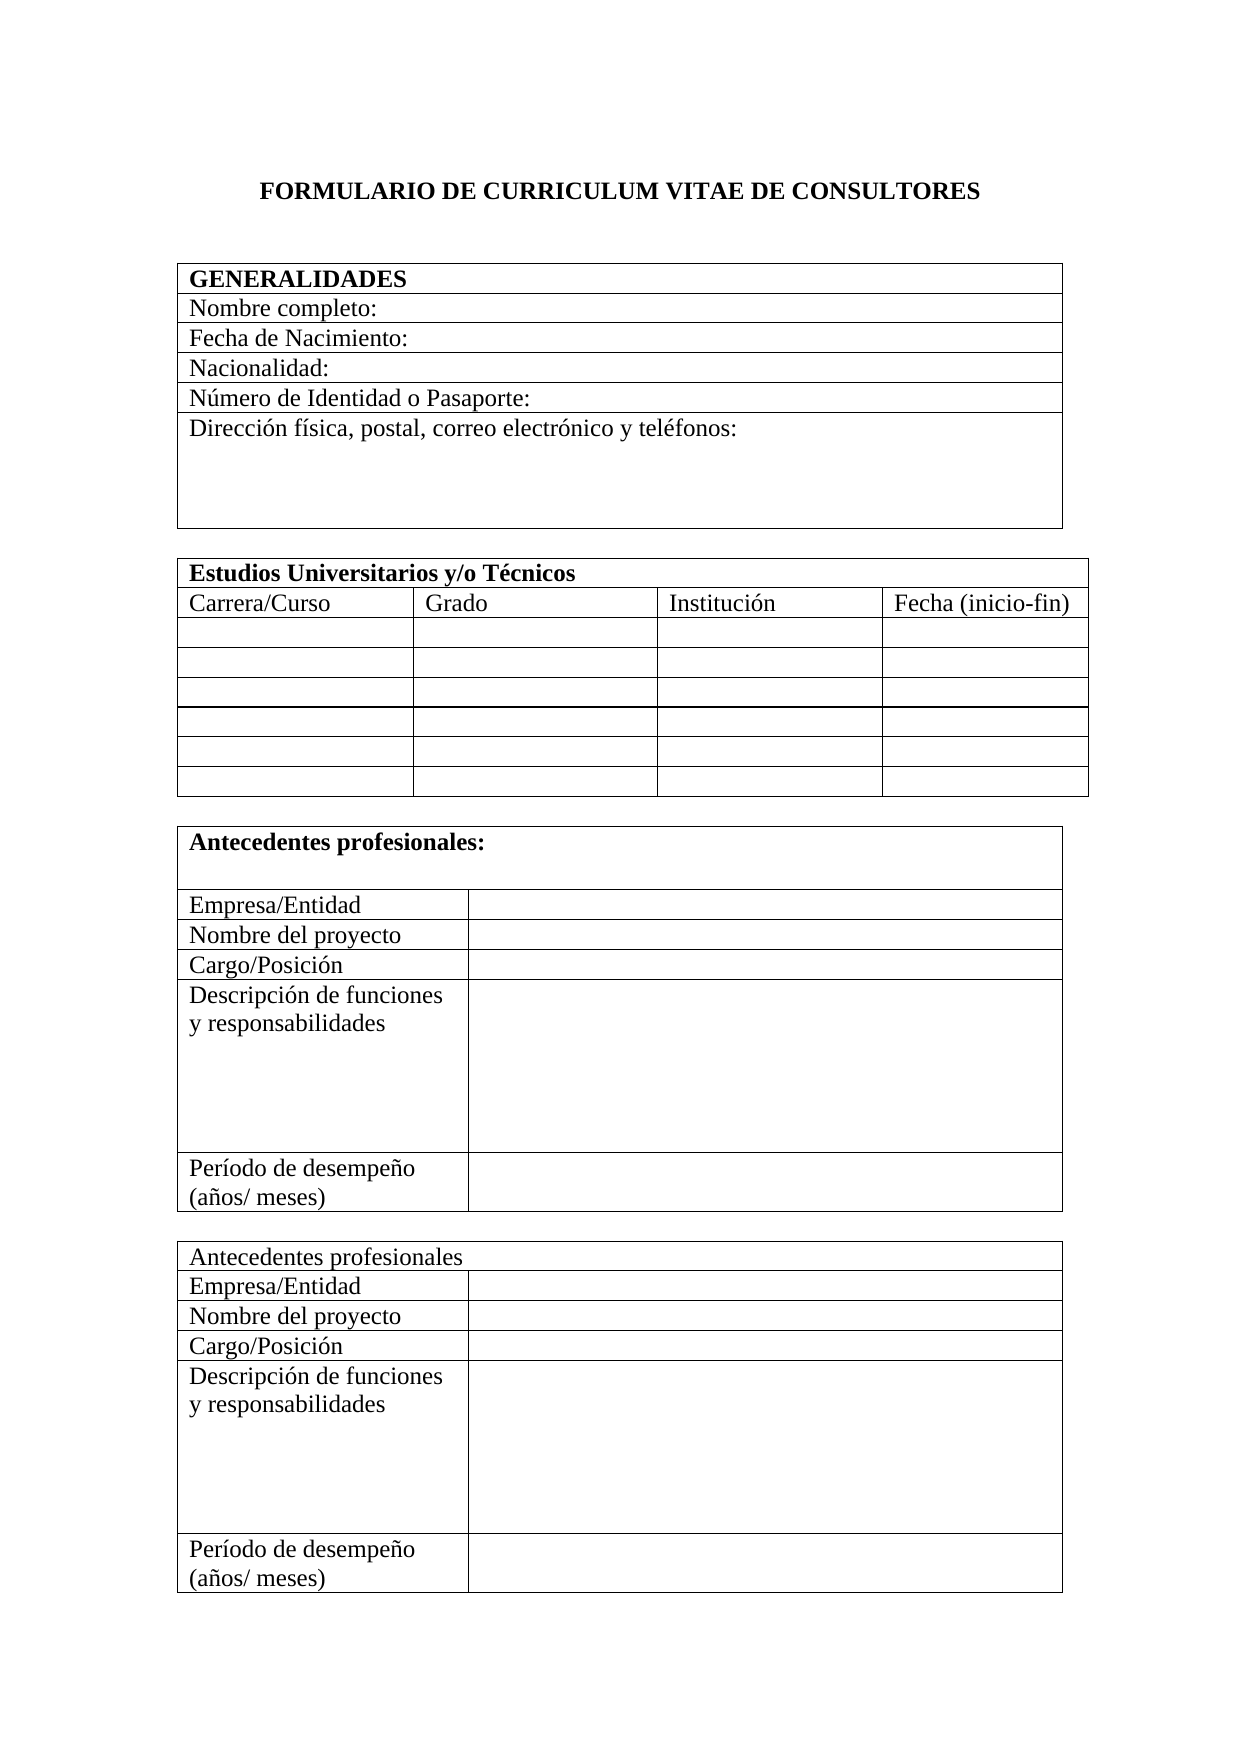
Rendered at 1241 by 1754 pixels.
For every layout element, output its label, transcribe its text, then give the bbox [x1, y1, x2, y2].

table_cell Carrera/Curso [178, 588, 413, 617]
table_header GENERALIDADES [178, 264, 1062, 292]
table_cell Fecha (inicio-fin) [883, 588, 1088, 617]
table_cell [658, 678, 882, 706]
table_cell Nombre completo: [178, 294, 1062, 322]
table_cell [883, 618, 1088, 647]
table_cell [178, 737, 413, 766]
table_cell [178, 708, 413, 736]
table_cell [469, 890, 1062, 919]
table_cell [469, 950, 1062, 979]
table_header Antecedentes profesionales: [178, 827, 1062, 889]
table_cell [469, 1361, 1062, 1533]
table_cell [883, 737, 1088, 766]
text FORMULARIO DE CURRICULUM VITAE DE CONSULTORES [177, 176, 1063, 205]
table_cell Grado [414, 588, 657, 617]
table_cell [658, 618, 882, 647]
table_cell Dirección física, postal, correo electrónico y teléfonos: [178, 413, 1062, 528]
table_cell [883, 767, 1088, 796]
table_cell [469, 1271, 1062, 1300]
table_cell [178, 678, 413, 706]
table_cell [178, 1361, 468, 1533]
table_cell [178, 767, 413, 796]
table_cell Nombre del proyecto [178, 1301, 468, 1330]
table_cell Fecha de Nacimiento: [178, 323, 1062, 352]
table_cell Descripción de funciones y responsabilidades [178, 980, 468, 1152]
table_cell [178, 618, 413, 647]
table_cell Período de desempeño (años/ meses) [178, 1534, 468, 1592]
table_cell [469, 980, 1062, 1152]
table_header Estudios Universitarios y/o Técnicos [178, 559, 1088, 587]
table_cell Nombre del proyecto [178, 920, 468, 949]
table_cell [414, 737, 657, 766]
table_cell Cargo/Posición [178, 1331, 468, 1360]
table_cell [658, 648, 882, 677]
table_cell [658, 767, 882, 796]
table_cell Empresa/Entidad [178, 1271, 468, 1300]
table_cell [178, 648, 413, 677]
table_cell Cargo/Posición [178, 950, 468, 979]
table_cell Número de Identidad o Pasaporte: [178, 383, 1062, 412]
table_cell [469, 1301, 1062, 1330]
table_cell [414, 618, 657, 647]
table_cell [883, 708, 1088, 736]
table_cell [414, 648, 657, 677]
table_cell [883, 678, 1088, 706]
table_cell [469, 1534, 1062, 1592]
table_cell [414, 708, 657, 736]
table_cell Institución [658, 588, 882, 617]
table_cell Nacionalidad: [178, 353, 1062, 382]
table_cell Período de desempeño (años/ meses) [178, 1153, 468, 1211]
table_cell [414, 767, 657, 796]
table_cell [469, 1153, 1062, 1211]
table_cell [414, 678, 657, 706]
table_cell [658, 708, 882, 736]
table_header Antecedentes profesionales [178, 1242, 1062, 1270]
table_cell [883, 648, 1088, 677]
table_cell [469, 1331, 1062, 1360]
table_cell Empresa/Entidad [178, 890, 468, 919]
table_cell [658, 737, 882, 766]
table_cell [469, 920, 1062, 949]
